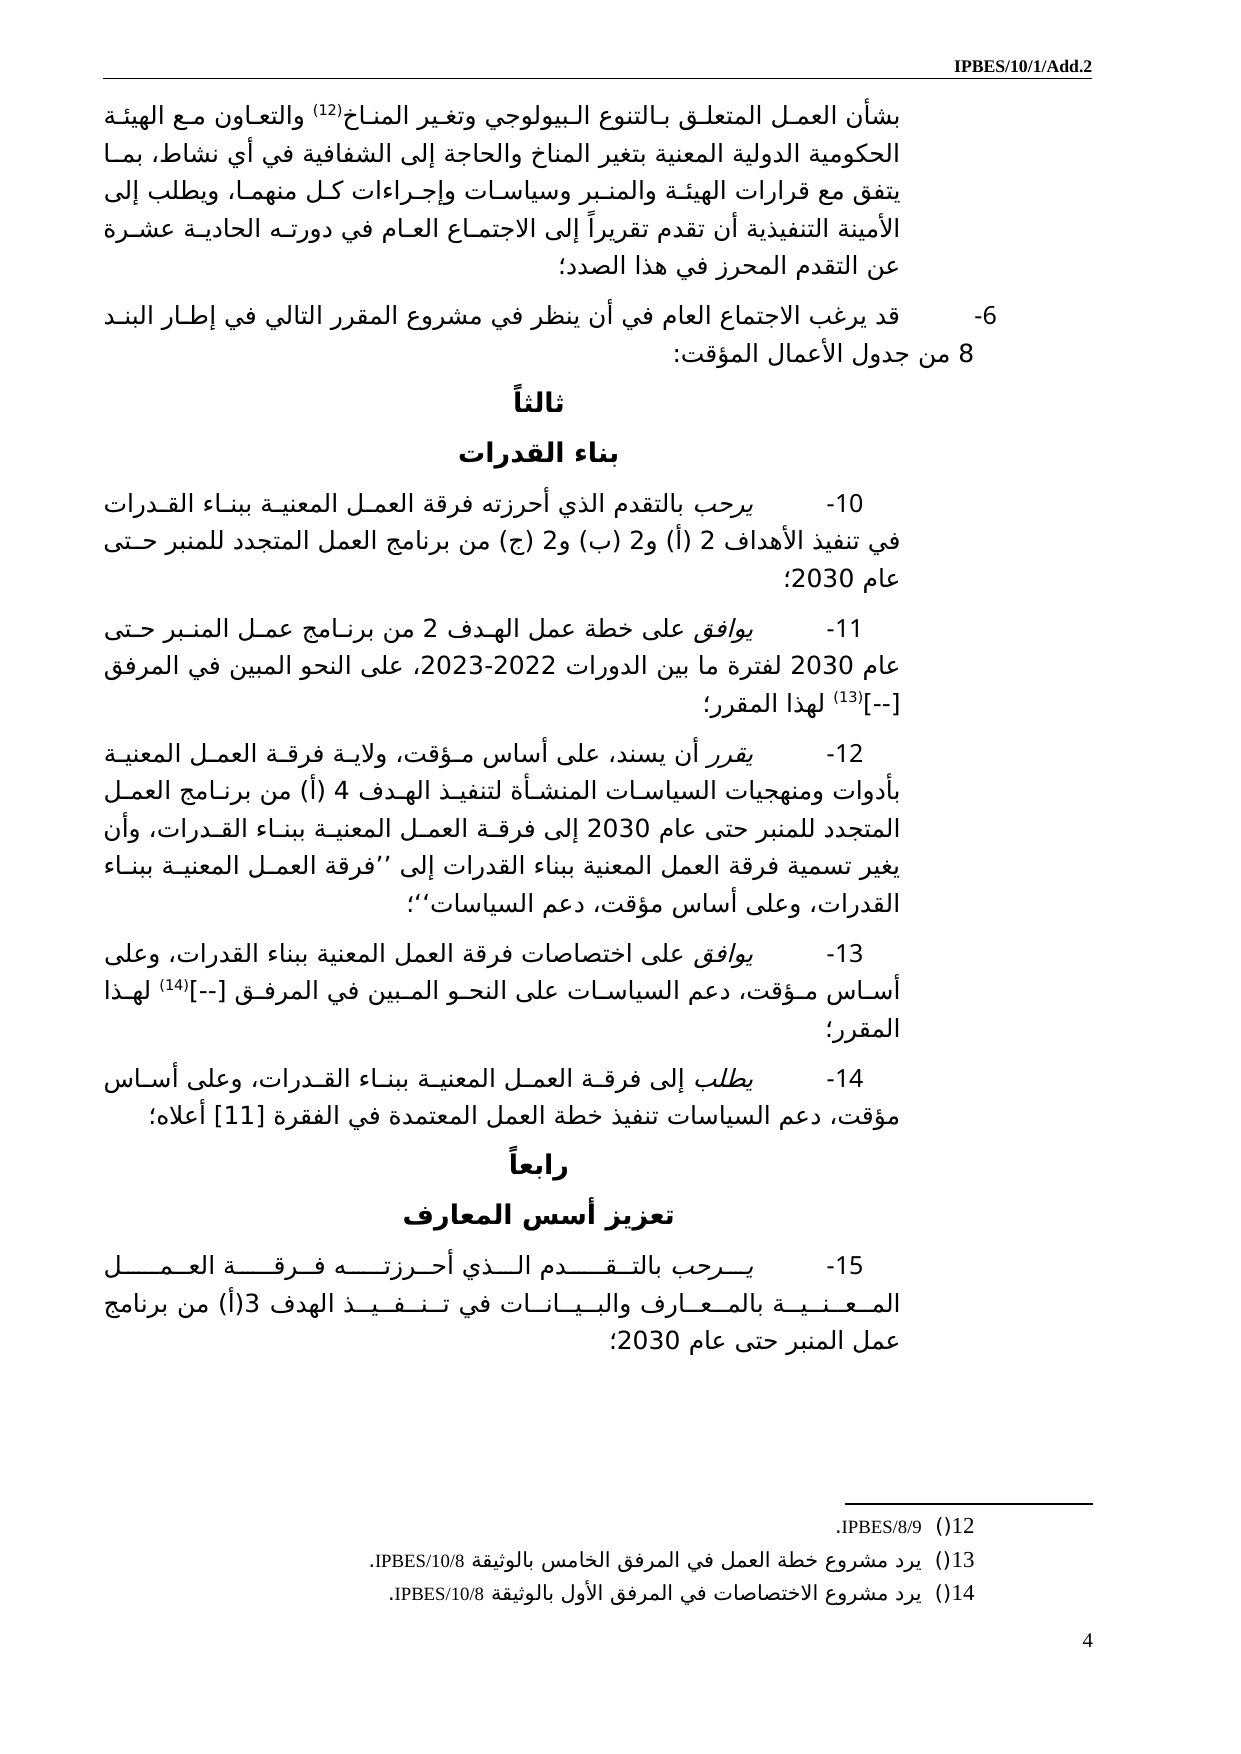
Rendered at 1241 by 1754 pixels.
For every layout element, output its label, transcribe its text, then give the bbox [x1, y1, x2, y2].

list يقرر أن يسند، على أساس مؤقت، ولاية فرقة العمل المعنية بأدوات ومنهجيات السياسات المنشأة لتنفيذ الهدف 4 (أ) من برنامج العمل المتجدد للمنبر حتى عام 2030 إلى فرقة العمل المعنية ببناء القدرات، وأن يغير تسمية فرقة العمل المعنية ببناء القدرات إلى ’’فرقة العمل المعنية ببناء القدرات، وعلى أساس مؤقت، دعم السياسات‘‘؛ [103, 732, 901, 919]
text تعزيز أسس المعارف [103, 1194, 974, 1232]
text ثالثاً [103, 382, 974, 419]
text بناء القدرات [103, 432, 974, 469]
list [103, 94, 901, 282]
text رابعاً [103, 1144, 974, 1182]
list يطلب إلى فرقة العمل المعنية ببناء القدرات، وعلى أساس مؤقت، دعم السياسات تنفيذ خطة العمل المعتمدة في الفقرة [11] أعلاه؛ [103, 1057, 901, 1132]
list يرحب بالتقدم الذي أحرزته فرقة العمل المعنية ببناء القدرات في تنفيذ الأهداف 2 (أ) و2 (ب) و2 (ج) من برنامج العمل المتجدد للمنبر حتى عام 2030؛ [103, 482, 901, 594]
list يوافق على اختصاصات فرقة العمل المعنية ببناء القدرات، وعلى أساس مؤقت، دعم السياسات على النحو المبين في المرفق [--]() لهذا المقرر؛ [103, 932, 901, 1044]
list يوافق على خطة عمل الهدف 2 من برنامج عمل المنبر حتى عام 2030 لفترة ما بين الدورات 2022-2023، على النحو المبين في المرفق [--]() لهذا المقرر؛ [103, 607, 901, 719]
list قد يرغب الاجتماع العام في أن ينظر في مشروع المقرر التالي في إطار البند 8 من جدول الأعمال المؤقت: [103, 294, 974, 369]
list يرحب بالتــقــدم الذي أحــرزتــه فــرقــة العــمــل المــعــنــيــة بالمــعــارف والبــيــانــات في تــنــفــيــذ الهدف 3(أ) من برنامج عمل المنبر حتى عام 2030؛ [103, 1244, 901, 1357]
